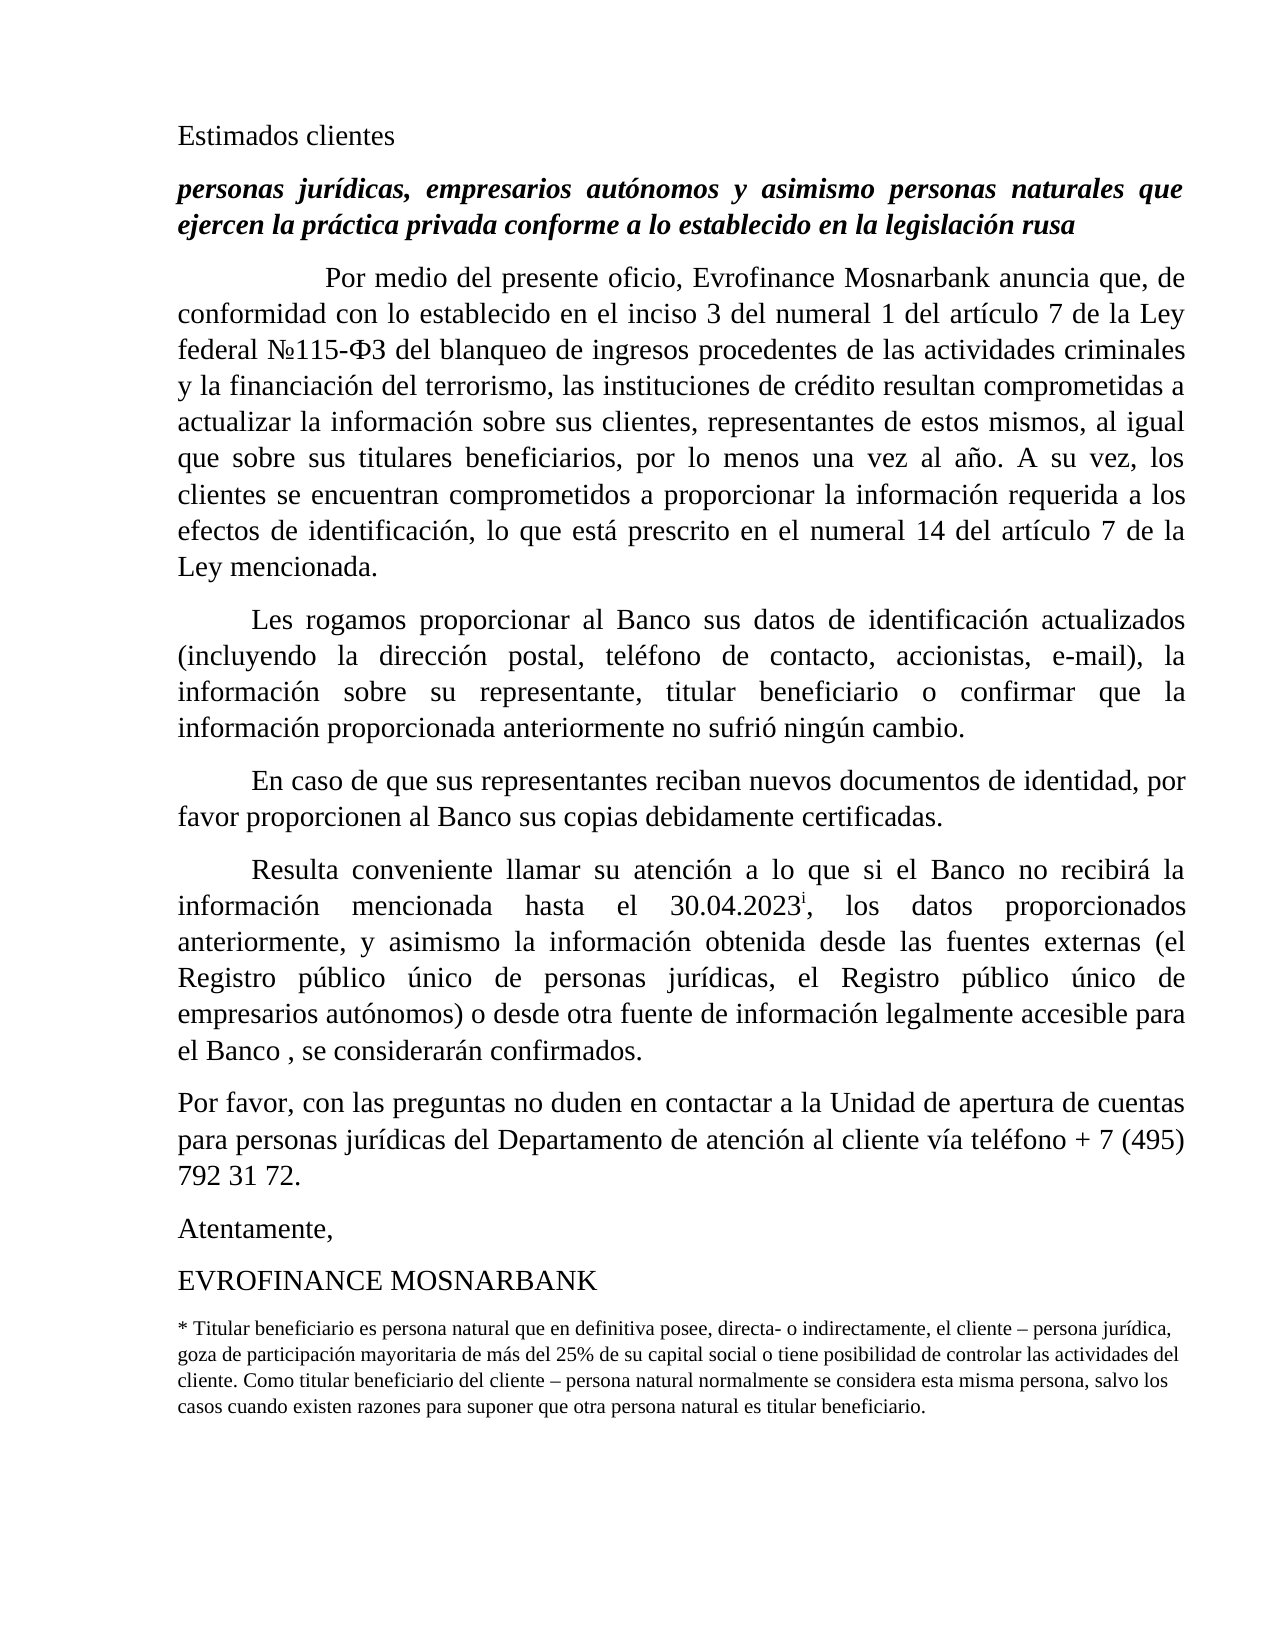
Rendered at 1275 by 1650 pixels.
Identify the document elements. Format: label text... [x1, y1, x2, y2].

text Estimados clientes [177, 118, 1186, 152]
text Por medio del presente oficio, Evrofinance Mosnarbank anuncia que, de conformidad con lo establecido en el inciso 3 del numeral 1 del artículo 7 de la Ley federal №115-ФЗ del blanqueo de ingresos procedentes de las actividades criminales y la financiación del terrorismo, las instituciones de crédito resultan comprometidas a actualizar la información sobre sus clientes, representantes de estos mismos, al igual que sobre sus titulares beneficiarios, por lo menos una vez al año. A su vez, los clientes se encuentran comprometidos a proporcionar la información requerida a los efectos de identificación, lo que está prescrito en el numeral 14 del artículo 7 de la Ley mencionada. [177, 260, 1186, 583]
text Por favor, con las preguntas no duden en contactar a la Unidad de apertura de cuentas para personas jurídicas del Departamento de atención al cliente vía teléfono + 7 (495) 792 31 72. [177, 1086, 1186, 1191]
text Atentamente, [177, 1211, 1186, 1244]
text Resulta conveniente llamar su atención a lo que si el Banco no recibirá la información mencionada hasta el 30.04.2023, los datos proporcionados anteriormente, y asimismo la información obtenida desde las fuentes externas (el Registro público único de personas jurídicas, el Registro público único de empresarios autónomos) o desde otra fuente de información legalmente accesible para el Banco , se considerarán confirmados. [177, 852, 1186, 1066]
text En caso de que sus representantes reciban nuevos documentos de identidad, por favor proporcionen al Banco sus copias debidamente certificadas. [177, 763, 1186, 833]
text personas jurídicas, empresarios autónomos y asimismo personas naturales que ejercen la práctica privada conforme a lo establecido en la legislación rusa [177, 171, 1186, 241]
text EVROFINANCE MOSNARBANK [177, 1263, 1186, 1297]
text * Titular beneficiario es persona natural que en definitiva posee, directa- o indirectamente, el cliente – persona jurídica, goza de participación mayoritaria de más del 25% de su capital social o tiene posibilidad de controlar las actividades del cliente. Como titular beneficiario del cliente – persona natural normalmente se considera esta misma persona, salvo los casos cuando existen razones para suponer que otra persona natural es titular beneficiario. [177, 1316, 1186, 1418]
text Les rogamos proporcionar al Banco sus datos de identificación actualizados (incluyendo la dirección postal, teléfono de contacto, accionistas, e-mail), la información sobre su representante, titular beneficiario o confirmar que la información proporcionada anteriormente no sufrió ningún cambio. [177, 602, 1186, 744]
